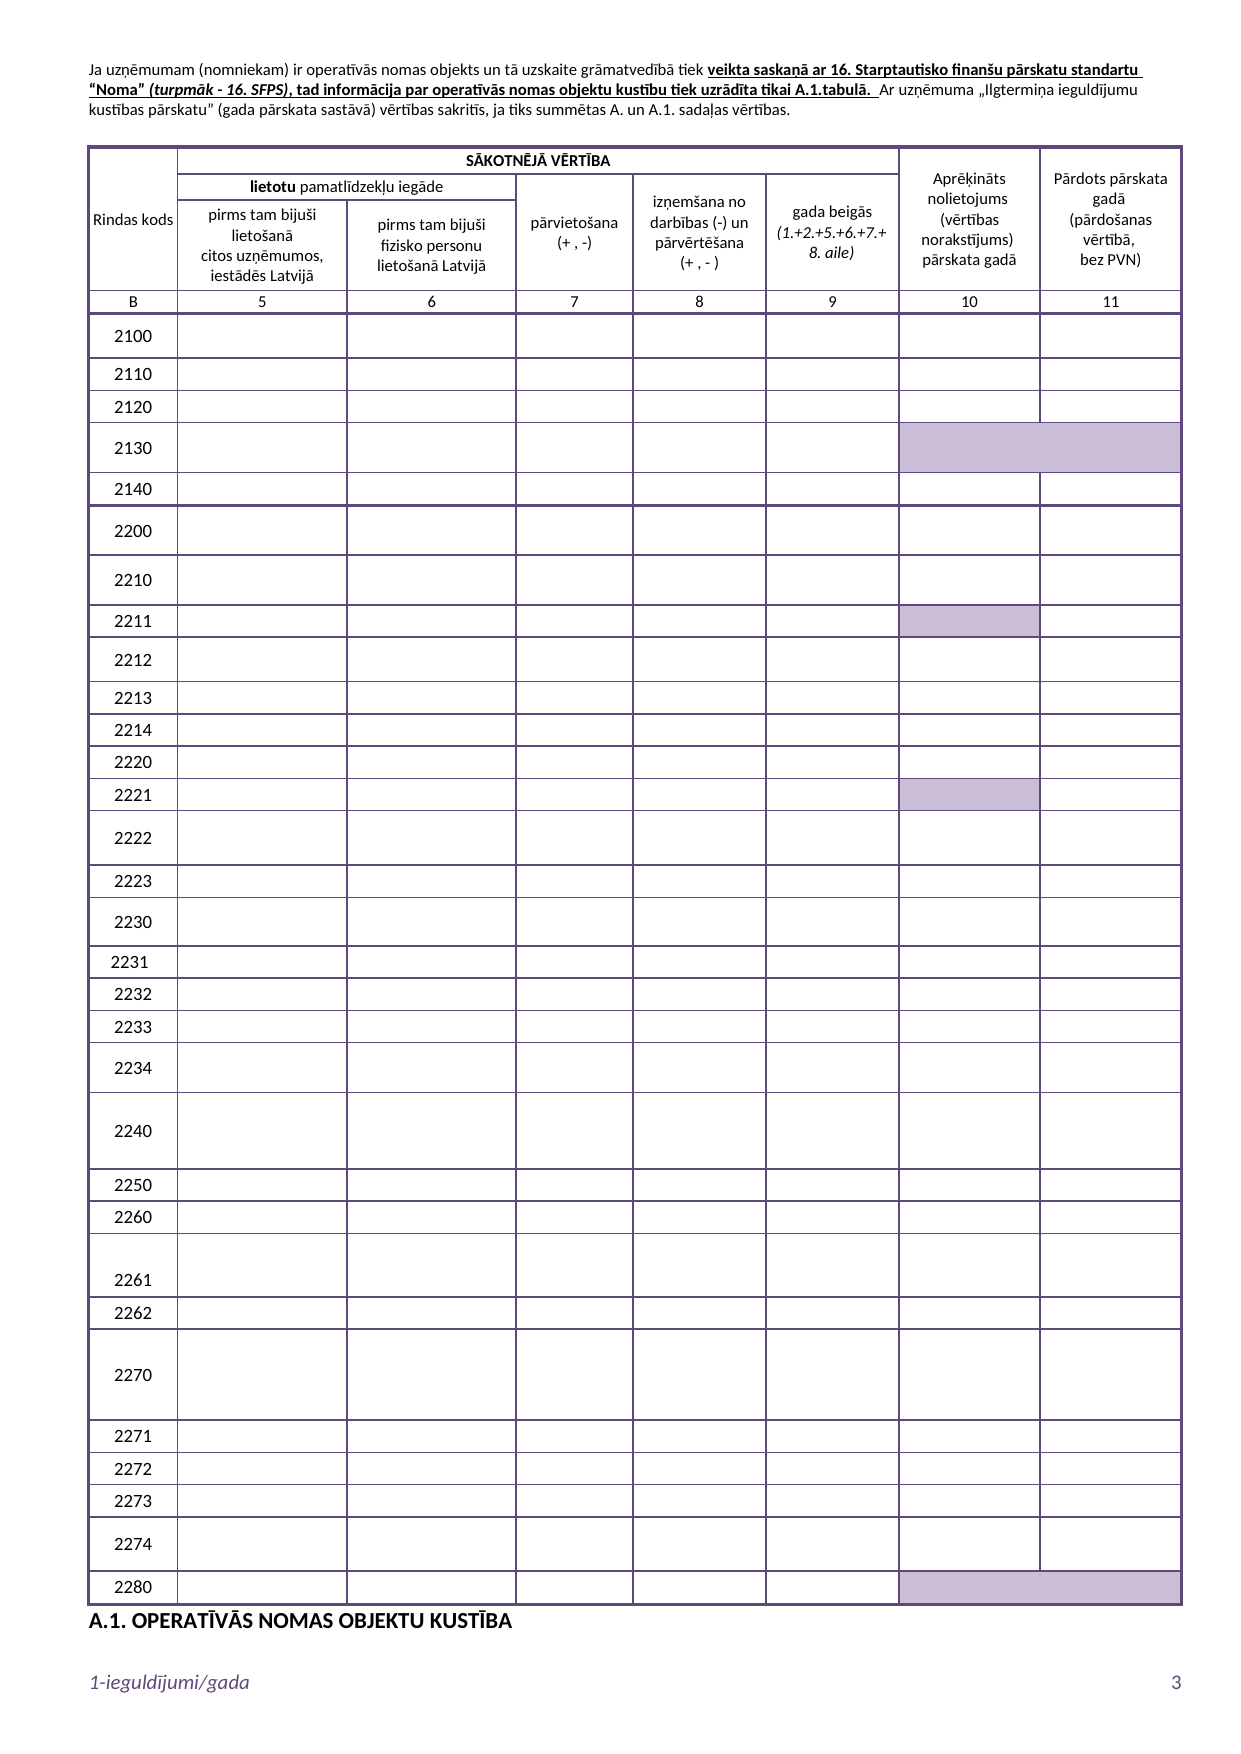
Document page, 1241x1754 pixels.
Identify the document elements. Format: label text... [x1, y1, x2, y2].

table_cell 2231 [90, 947, 177, 977]
table_cell [517, 1264, 632, 1296]
table_cell [634, 1518, 765, 1570]
table_cell [767, 1043, 898, 1092]
table_cell [178, 1202, 346, 1233]
table_cell [634, 1421, 765, 1451]
table_cell [767, 507, 898, 554]
table_cell [634, 1234, 765, 1264]
table_cell [634, 315, 765, 357]
table_cell [178, 811, 346, 864]
table_cell [348, 423, 515, 472]
table_cell [767, 1421, 898, 1451]
table_cell [634, 1093, 765, 1168]
table_cell [517, 391, 632, 422]
table_cell [767, 556, 898, 604]
table_cell [348, 1093, 515, 1168]
table_cell [1041, 947, 1180, 977]
table_cell [900, 715, 1039, 745]
table_cell [767, 979, 898, 1009]
table_cell [348, 1011, 515, 1042]
table_cell [634, 473, 765, 504]
table_cell [348, 1453, 515, 1484]
table_cell [767, 866, 898, 896]
table_cell [517, 898, 632, 945]
table_cell [767, 1298, 898, 1328]
table_cell [1041, 811, 1180, 864]
table_cell 10 [900, 291, 1039, 312]
table_cell [767, 1485, 898, 1516]
table_cell [178, 1234, 346, 1264]
table_cell [178, 1572, 346, 1603]
table_cell 6 [348, 291, 515, 312]
table_cell [900, 1421, 1039, 1451]
table_cell [900, 1485, 1039, 1516]
table_cell [634, 391, 765, 422]
table_cell 2233 [90, 1011, 177, 1042]
table_cell 2271 [90, 1421, 177, 1451]
table_cell [1041, 1518, 1180, 1570]
table_cell [517, 638, 632, 681]
table_cell [517, 507, 632, 554]
table_cell 2232 [90, 979, 177, 1009]
table_cell 2214 [90, 715, 177, 745]
table_cell [178, 1518, 346, 1570]
table_cell [178, 747, 346, 777]
table_cell [178, 1170, 346, 1200]
table_cell 8 [634, 291, 765, 312]
table_cell [1041, 507, 1180, 554]
table_cell [517, 715, 632, 745]
table_cell [348, 1421, 515, 1451]
table_cell [348, 682, 515, 713]
table_cell 2230 [90, 898, 177, 945]
table_cell [767, 606, 898, 636]
table_cell [1041, 606, 1180, 636]
table_cell [178, 715, 346, 745]
table_cell [517, 779, 632, 810]
table_cell 11 [1041, 291, 1180, 312]
table_cell [767, 947, 898, 977]
table_cell [767, 473, 898, 504]
table_cell [1041, 391, 1180, 422]
table_cell [1041, 359, 1180, 389]
table_cell [348, 1572, 515, 1603]
table_cell pārvietošana (+ , -) [517, 175, 632, 290]
table_cell [517, 1202, 632, 1233]
table_cell [767, 391, 898, 422]
table_cell [900, 1234, 1039, 1264]
table_cell [634, 423, 765, 472]
table_cell [900, 1011, 1039, 1042]
table_cell 2100 [90, 315, 177, 357]
table_cell [900, 315, 1039, 357]
table_cell [178, 1421, 346, 1451]
table_cell [517, 1298, 632, 1328]
table_cell [1041, 1043, 1180, 1092]
table_cell 2210 [90, 556, 177, 604]
table_cell [767, 1170, 898, 1200]
table_cell [517, 1043, 632, 1092]
table_cell 2234 [90, 1043, 177, 1092]
table_cell [634, 1298, 765, 1328]
table_cell [348, 391, 515, 422]
table_cell [178, 1298, 346, 1328]
table_cell [900, 1170, 1039, 1200]
table_cell [767, 1518, 898, 1570]
table_cell [178, 1264, 346, 1296]
table_cell [517, 979, 632, 1009]
table_cell [517, 811, 632, 864]
table_cell [1041, 866, 1180, 896]
table_cell [634, 1043, 765, 1092]
table_cell [178, 779, 346, 810]
table_cell izņemšana no darbības (-) un pārvērtēšana (+ , - ) [634, 175, 765, 290]
table_cell [178, 866, 346, 896]
table_cell [348, 898, 515, 945]
table_cell [900, 606, 1039, 636]
table_cell [178, 1330, 346, 1419]
table_cell [634, 747, 765, 777]
table_cell [348, 1043, 515, 1092]
table_cell 2212 [90, 638, 177, 681]
table_cell [634, 638, 765, 681]
table_cell [348, 1298, 515, 1328]
table_cell [634, 979, 765, 1009]
table_cell [517, 1485, 632, 1516]
table_cell [1041, 315, 1180, 357]
table_cell [634, 779, 765, 810]
table_cell [1041, 1453, 1180, 1484]
table_cell [767, 898, 898, 945]
table_cell 2221 [90, 779, 177, 810]
table_cell [517, 1170, 632, 1200]
table_cell [178, 1043, 346, 1092]
table_cell [1041, 1485, 1180, 1516]
table_cell 7 [517, 291, 632, 312]
table_cell [178, 606, 346, 636]
table_cell [1041, 1202, 1180, 1233]
table_cell [348, 866, 515, 896]
table_cell [767, 747, 898, 777]
table_cell [1041, 1264, 1180, 1296]
table_cell [348, 556, 515, 604]
table_cell [634, 811, 765, 864]
table_cell [348, 473, 515, 504]
table_cell [517, 947, 632, 977]
table_cell [178, 359, 346, 389]
table_cell [1041, 779, 1180, 810]
table_cell [348, 638, 515, 681]
text A.1. OPERATĪVĀS NOMAS OBJEKTU KUSTĪBA [89, 1606, 1181, 1634]
table_cell 9 [767, 291, 898, 312]
table_cell [900, 1298, 1039, 1328]
table_cell [634, 715, 765, 745]
table_cell 2273 [90, 1485, 177, 1516]
table_cell [517, 682, 632, 713]
table_cell [767, 1234, 898, 1264]
table_cell [767, 1572, 898, 1603]
table_cell pirms tam bijuši lietošanā citos uzņēmumos, iestādēs Latvijā [178, 201, 346, 290]
table_cell [767, 1011, 898, 1042]
table_header Aprēķināts nolietojums (vērtības norakstījums) pārskata gadā [900, 149, 1039, 290]
table_cell [517, 359, 632, 389]
table_cell [900, 473, 1039, 504]
table_cell [178, 1485, 346, 1516]
table_cell [178, 682, 346, 713]
table_cell 2280 [90, 1572, 177, 1603]
table_cell [348, 1170, 515, 1200]
table_cell [517, 1518, 632, 1570]
table_cell [634, 1453, 765, 1484]
table_cell 2213 [90, 682, 177, 713]
table_cell [767, 715, 898, 745]
table_cell [348, 606, 515, 636]
table_cell [900, 898, 1039, 945]
table_cell 2211 [90, 606, 177, 636]
table_cell [1041, 473, 1180, 504]
table_cell [900, 1453, 1039, 1484]
table_cell [634, 1485, 765, 1516]
table_cell [900, 1202, 1039, 1233]
table_cell 5 [178, 291, 346, 312]
table_cell 2261 [90, 1264, 177, 1296]
table_cell [767, 423, 898, 472]
table_cell [900, 1330, 1039, 1419]
table_cell [900, 1572, 1180, 1603]
table_header SĀKOTNĒJĀ VĒRTĪBA [178, 149, 898, 173]
table_cell [1041, 1330, 1180, 1419]
table_cell [1041, 1421, 1180, 1451]
table_cell [178, 947, 346, 977]
table_cell [1041, 979, 1180, 1009]
table_cell [1041, 898, 1180, 945]
table_cell 2223 [90, 866, 177, 896]
table_cell [634, 606, 765, 636]
table_cell [634, 556, 765, 604]
table_cell [634, 359, 765, 389]
table_cell [348, 1202, 515, 1233]
table_cell [517, 606, 632, 636]
table_cell [634, 507, 765, 554]
table_cell [517, 1234, 632, 1264]
table_cell [767, 359, 898, 389]
table_cell 2272 [90, 1453, 177, 1484]
table_cell [348, 979, 515, 1009]
table_cell lietotu pamatlīdzekļu iegāde [178, 175, 515, 199]
table_cell [900, 979, 1039, 1009]
table_cell [178, 315, 346, 357]
table_cell [348, 747, 515, 777]
table_cell [1041, 1011, 1180, 1042]
table_cell gada beigās (1.+2.+5.+6.+7.+ 8. aile) [767, 175, 898, 290]
table_cell [900, 423, 1180, 472]
table_cell [767, 638, 898, 681]
table_cell [1041, 638, 1180, 681]
table_cell [178, 1093, 346, 1168]
table_cell [1041, 1170, 1180, 1200]
table_cell [348, 1234, 515, 1264]
table_cell 2260 [90, 1202, 177, 1233]
table_cell 2140 [90, 473, 177, 504]
table_cell [517, 1093, 632, 1168]
table_cell [348, 507, 515, 554]
table_cell [90, 1234, 177, 1264]
table_cell [900, 507, 1039, 554]
table_cell [1041, 747, 1180, 777]
table_cell [1041, 682, 1180, 713]
table_cell [348, 1485, 515, 1516]
table_cell 2110 [90, 359, 177, 389]
table_cell 2240 [90, 1093, 177, 1168]
table_cell [1041, 1093, 1180, 1168]
table_cell [517, 1330, 632, 1419]
table_cell [900, 682, 1039, 713]
table_cell [900, 947, 1039, 977]
table_cell [178, 638, 346, 681]
table_cell [348, 947, 515, 977]
table_cell [767, 1330, 898, 1419]
table_cell [178, 556, 346, 604]
table_cell [348, 315, 515, 357]
table_cell [767, 682, 898, 713]
table_cell [900, 1043, 1039, 1092]
table_cell [634, 1572, 765, 1603]
table_cell [348, 1518, 515, 1570]
table_cell [767, 811, 898, 864]
table_cell [178, 979, 346, 1009]
table_cell [634, 947, 765, 977]
table_cell [634, 1170, 765, 1200]
table_cell [634, 1264, 765, 1296]
table_cell [178, 898, 346, 945]
table_cell [348, 1264, 515, 1296]
table_cell 2250 [90, 1170, 177, 1200]
table_cell 2120 [90, 391, 177, 422]
table_cell [178, 391, 346, 422]
table_cell [634, 866, 765, 896]
table_cell 2220 [90, 747, 177, 777]
table_header Pārdots pārskata gadā (pārdošanas vērtībā, bez PVN) [1041, 149, 1180, 290]
table_cell [348, 779, 515, 810]
table_cell [900, 866, 1039, 896]
table_cell [178, 473, 346, 504]
table_cell [178, 507, 346, 554]
table_cell [900, 1518, 1039, 1570]
table_cell [900, 359, 1039, 389]
table_cell [517, 1572, 632, 1603]
table_cell [634, 1202, 765, 1233]
table_cell [900, 556, 1039, 604]
table_cell 2200 [90, 507, 177, 554]
table_cell [767, 1093, 898, 1168]
table_cell [517, 1421, 632, 1451]
table_cell [178, 1453, 346, 1484]
table_cell [1041, 556, 1180, 604]
table_cell [900, 779, 1039, 810]
table_cell [900, 747, 1039, 777]
table_cell [1041, 1298, 1180, 1328]
table_cell 2274 [90, 1518, 177, 1570]
table_cell [517, 315, 632, 357]
table_cell [900, 391, 1039, 422]
table_cell 2222 [90, 811, 177, 864]
table_cell [767, 779, 898, 810]
table_cell [348, 1330, 515, 1419]
table_cell [348, 359, 515, 389]
table_cell [767, 1264, 898, 1296]
table_cell pirms tam bijuši fizisko personu lietošanā Latvijā [348, 201, 515, 290]
table_cell [517, 423, 632, 472]
table_cell [178, 1011, 346, 1042]
table_cell [900, 1264, 1039, 1296]
table_cell [767, 315, 898, 357]
table_cell [517, 1453, 632, 1484]
table_cell 2270 [90, 1330, 177, 1419]
table_cell [767, 1202, 898, 1233]
table_cell [634, 898, 765, 945]
table_cell [900, 638, 1039, 681]
text Ja uzņēmumam (nomniekam) ir operatīvās nomas objekts un tā uzskaite grāmatvedībā tiek veikta saskaņā ar 16. Starptautisko finanšu pārskatu standartu “Noma” (turpmāk - 16. SFPS), tad informācija par operatīvās nomas objektu kustību tiek uzrādīta tikai A.1.tabulā. Ar uzņēmuma „Ilgtermiņa ieguldījumu kustības pārskatu” (gada pārskata sastāvā) vērtības sakritīs, ja tiks summētas A. un A.1. sadaļas vērtības. [89, 59, 1181, 120]
table_cell [634, 1011, 765, 1042]
table_cell [634, 1330, 765, 1419]
table_cell 2262 [90, 1298, 177, 1328]
table_cell [900, 811, 1039, 864]
table_cell [348, 715, 515, 745]
table_cell [517, 747, 632, 777]
table_cell [767, 1453, 898, 1484]
table_cell [634, 682, 765, 713]
table_cell [1041, 715, 1180, 745]
table_cell [1041, 1234, 1180, 1264]
table_cell 2130 [90, 423, 177, 472]
table_cell [178, 423, 346, 472]
table_cell [517, 866, 632, 896]
table_cell [348, 811, 515, 864]
table_header Rindas kods [90, 149, 177, 290]
table_cell [517, 1011, 632, 1042]
table_cell [900, 1093, 1039, 1168]
table_cell [517, 556, 632, 604]
table_cell [517, 473, 632, 504]
table_cell B [90, 291, 177, 312]
